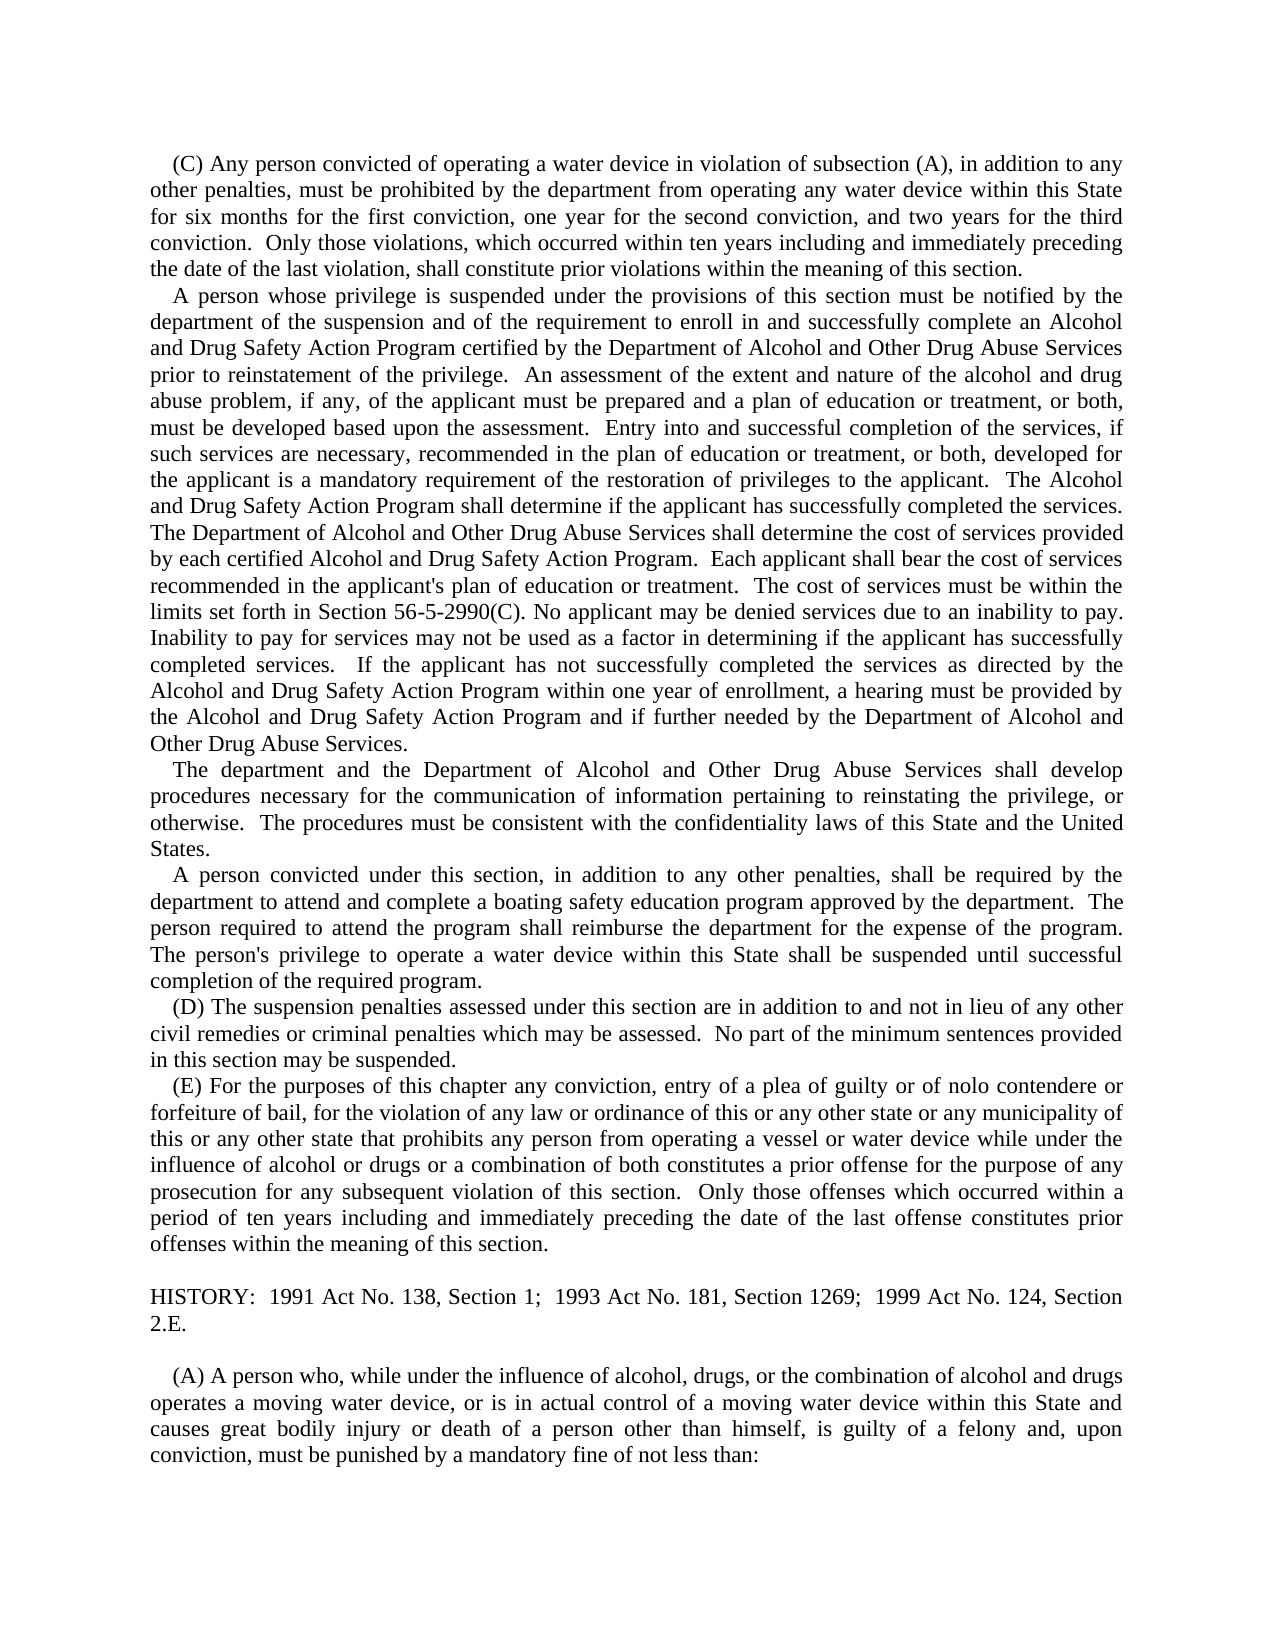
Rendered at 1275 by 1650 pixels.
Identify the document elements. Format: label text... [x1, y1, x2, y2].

text HISTORY: 1991 Act No. 138, Section 1; 1993 Act No. 181, Section 1269; 1999 Act No. 124, Section 2.E. [150, 1283, 1125, 1336]
text (E) For the purposes of this chapter any conviction, entry of a plea of guilty or of nolo contendere or forfeiture of bail, for the violation of any law or ordinance of this or any other state or any municipality of this or any other state that prohibits any person from operating a vessel or water device while under the influence of alcohol or drugs or a combination of both constitutes a prior offense for the purpose of any prosecution for any subsequent violation of this section. Only those offenses which occurred within a period of ten years including and immediately preceding the date of the last offense constitutes prior offenses within the meaning of this section. [150, 1072, 1125, 1257]
text A person whose privilege is suspended under the provisions of this section must be notified by the department of the suspension and of the requirement to enroll in and successfully complete an Alcohol and Drug Safety Action Program certified by the Department of Alcohol and Other Drug Abuse Services prior to reinstatement of the privilege. An assessment of the extent and nature of the alcohol and drug abuse problem, if any, of the applicant must be prepared and a plan of education or treatment, or both, must be developed based upon the assessment. Entry into and successful completion of the services, if such services are necessary, recommended in the plan of education or treatment, or both, developed for the applicant is a mandatory requirement of the restoration of privileges to the applicant. The Alcohol and Drug Safety Action Program shall determine if the applicant has successfully completed the services. The Department of Alcohol and Other Drug Abuse Services shall determine the cost of services provided by each certified Alcohol and Drug Safety Action Program. Each applicant shall bear the cost of services recommended in the applicant's plan of education or treatment. The cost of services must be within the limits set forth in Section 56-5-2990(C). No applicant may be denied services due to an inability to pay. Inability to pay for services may not be used as a factor in determining if the applicant has successfully completed services. If the applicant has not successfully completed the services as directed by the Alcohol and Drug Safety Action Program within one year of enrollment, a hearing must be provided by the Alcohol and Drug Safety Action Program and if further needed by the Department of Alcohol and Other Drug Abuse Services. [150, 282, 1125, 756]
text (A) A person who, while under the influence of alcohol, drugs, or the combination of alcohol and drugs operates a moving water device, or is in actual control of a moving water device within this State and causes great bodily injury or death of a person other than himself, is guilty of a felony and, upon conviction, must be punished by a mandatory fine of not less than: [150, 1362, 1125, 1468]
text (C) Any person convicted of operating a water device in violation of subsection (A), in addition to any other penalties, must be prohibited by the department from operating any water device within this State for six months for the first conviction, one year for the second conviction, and two years for the third conviction. Only those violations, which occurred within ten years including and immediately preceding the date of the last violation, shall constitute prior violations within the meaning of this section. [150, 150, 1125, 282]
text (D) The suspension penalties assessed under this section are in addition to and not in lieu of any other civil remedies or criminal penalties which may be assessed. No part of the minimum sentences provided in this section may be suspended. [150, 993, 1125, 1072]
text The department and the Department of Alcohol and Other Drug Abuse Services shall develop procedures necessary for the communication of information pertaining to reinstating the privilege, or otherwise. The procedures must be consistent with the confidentiality laws of this State and the United States. [150, 756, 1125, 862]
text A person convicted under this section, in addition to any other penalties, shall be required by the department to attend and complete a boating safety education program approved by the department. The person required to attend the program shall reimburse the department for the expense of the program. The person's privilege to operate a water device within this State shall be suspended until successful completion of the required program. [150, 862, 1125, 993]
